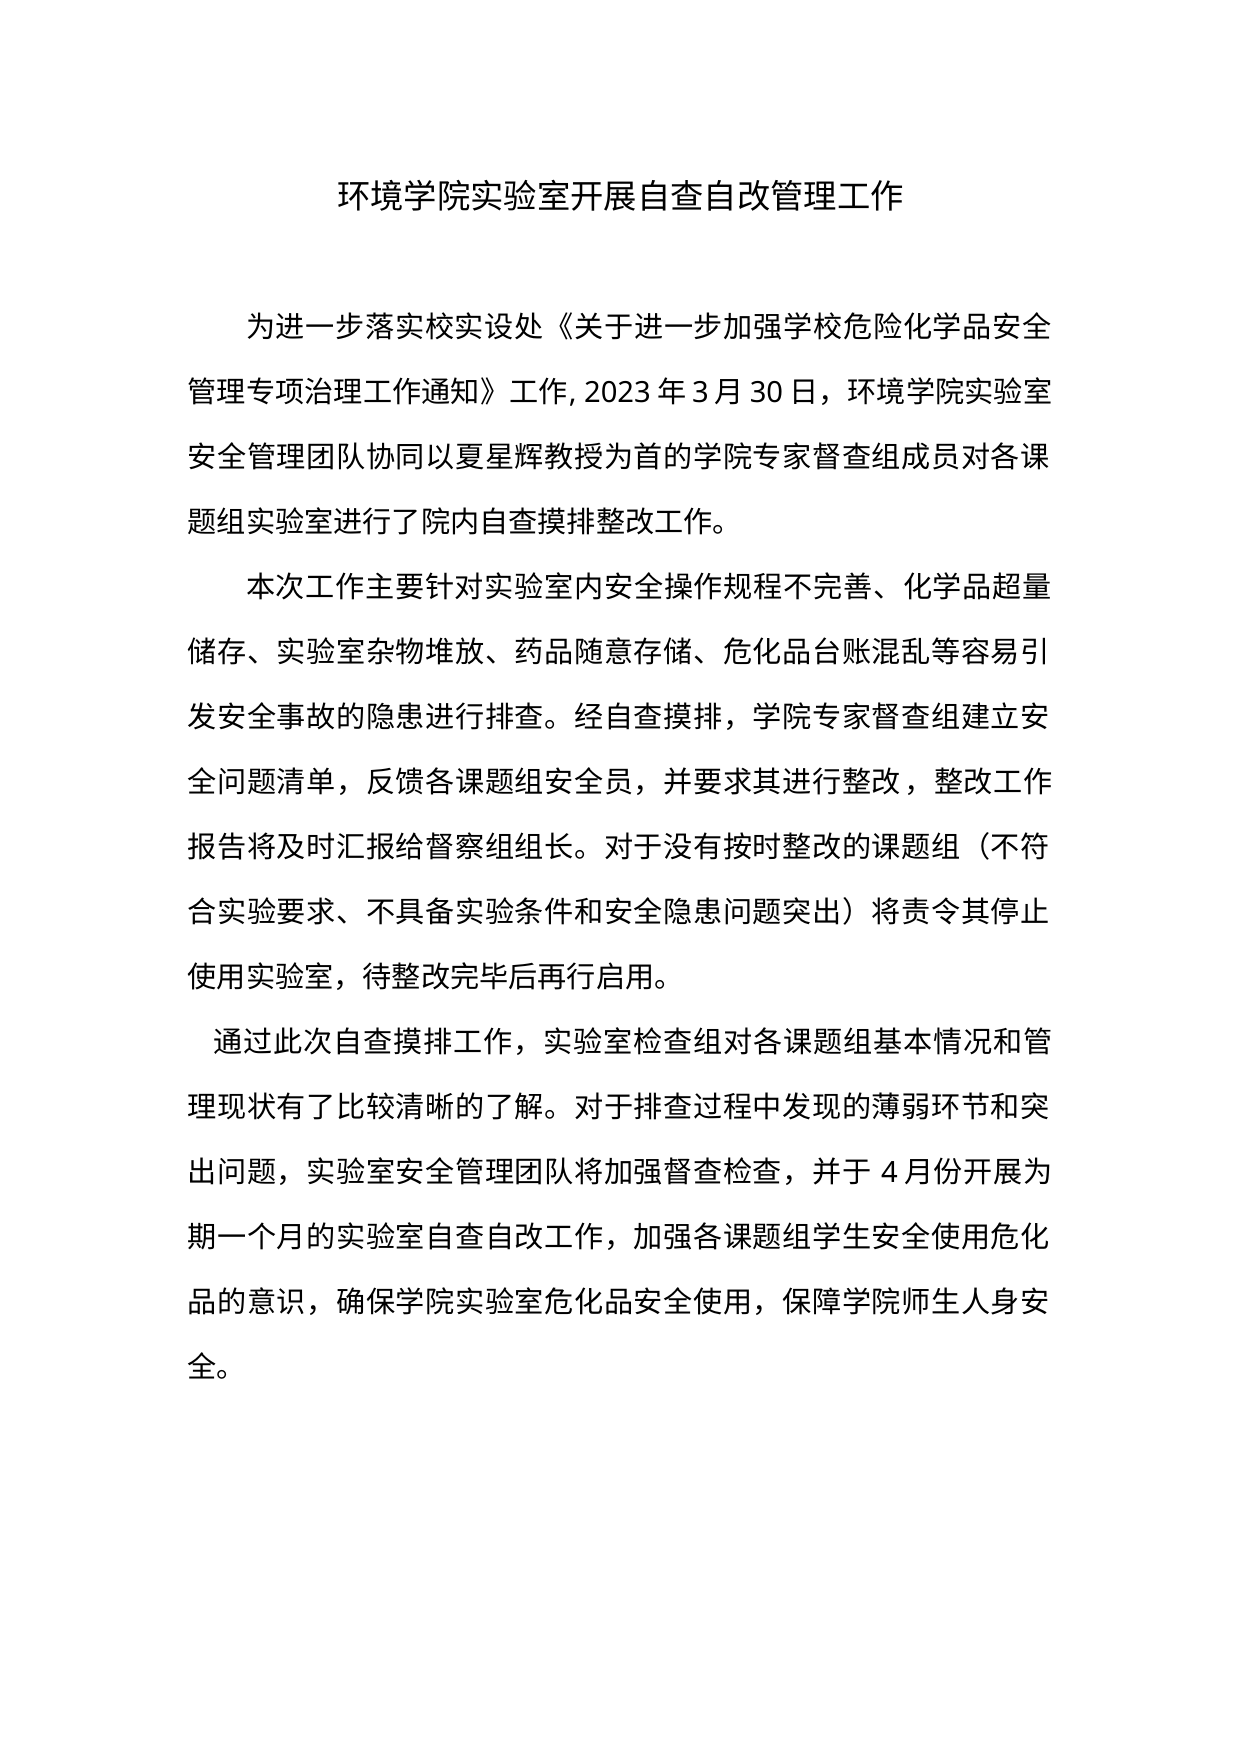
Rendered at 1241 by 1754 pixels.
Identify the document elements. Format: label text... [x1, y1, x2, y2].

text 本次工作主要针对实验室内安全操作规程不完善、化学品超量储存、实验室杂物堆放、药品随意存储、危化品台账混乱等容易引发安全事故的隐患进行排查。经自查摸排，学院专家督查组建立安全问题清单，反馈各课题组安全员，并要求其进行整改，整改工作报告将及时汇报给督察组组长。对于没有按时整改的课题组（不符合实验要求、不具备实验条件和安全隐患问题突出）将责令其停止使用实验室，待整改完毕后再行启用。 [187, 552, 1053, 1007]
text 环境学院实验室开展自查自改管理工作 [187, 162, 1053, 227]
text 为进一步落实校实设处《关于进一步加强学校危险化学品安全管理专项治理工作通知》工作, 2023年3月30日，环境学院实验室安全管理团队协同以夏星辉教授为首的学院专家督查组成员对各课题组实验室进行了院内自查摸排整改工作。 [187, 292, 1053, 552]
text 通过此次自查摸排工作，实验室检查组对各课题组基本情况和管理现状有了比较清晰的了解。对于排查过程中发现的薄弱环节和突出问题，实验室安全管理团队将加强督查检查，并于4月份开展为期一个月的实验室自查自改工作，加强各课题组学生安全使用危化品的意识，确保学院实验室危化品安全使用，保障学院师生人身安全。 [187, 1007, 1053, 1397]
